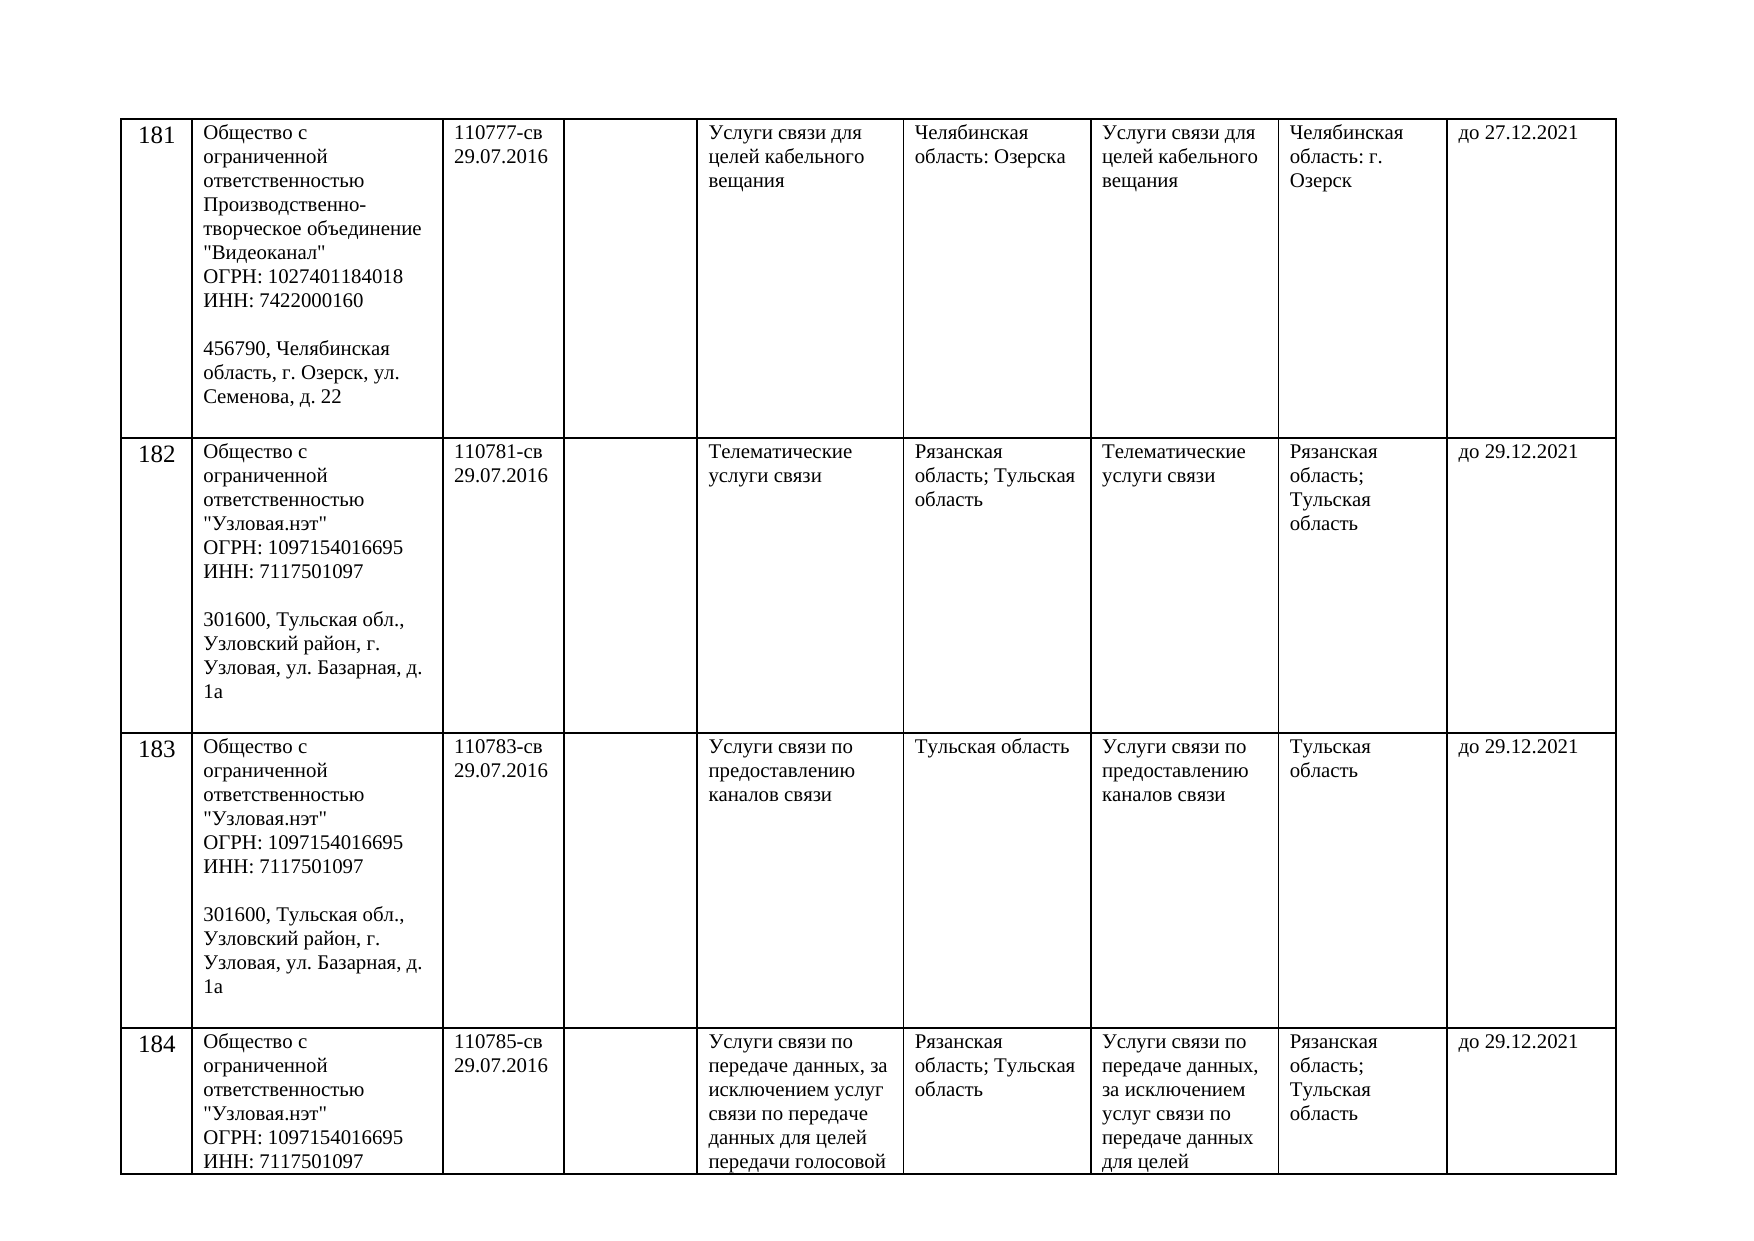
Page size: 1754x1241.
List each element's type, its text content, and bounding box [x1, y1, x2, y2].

table_cell Услуги связи для целей кабельного вещания [698, 120, 903, 437]
table_cell [565, 734, 696, 1027]
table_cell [904, 1029, 1090, 1173]
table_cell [193, 1029, 442, 1173]
table_cell Услуги связи по предоставлению каналов связи [698, 734, 903, 1027]
table_cell 183 [122, 734, 191, 1027]
table_cell Челябинская область: г. Озерск [1279, 120, 1446, 437]
table_cell Рязанская область; Тульская область [904, 439, 1090, 732]
table_cell Челябинская область: Озерска [904, 120, 1090, 437]
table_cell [698, 1029, 903, 1173]
table_cell до 29.12.2021 [1448, 734, 1615, 1027]
table_cell до 29.12.2021 [1448, 439, 1615, 732]
table_cell 184 [122, 1029, 191, 1173]
table_cell Общество с ограниченной ответственностью Производственно-творческое объединение "Видеоканал" ОГРН: 1027401184018 ИНН: 7422000160 456790, Челябинская область, г. Озерск, ул. Семенова, д. 22 [193, 120, 442, 437]
table_cell Услуги связи по предоставлению каналов связи [1092, 734, 1278, 1027]
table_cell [444, 1029, 563, 1173]
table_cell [1092, 1029, 1278, 1173]
table_cell 110781-св 29.07.2016 [444, 439, 563, 732]
table_cell Рязанская область; Тульская область [1279, 439, 1446, 732]
table_cell [565, 1029, 696, 1173]
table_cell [1279, 1029, 1446, 1173]
table_cell 182 [122, 439, 191, 732]
table_cell Тульская область [904, 734, 1090, 1027]
table_cell Телематические услуги связи [1092, 439, 1278, 732]
table_cell до 27.12.2021 [1448, 120, 1615, 437]
table_cell [565, 439, 696, 732]
table_cell 181 [122, 120, 191, 437]
table_cell до 29.12.2021 [1448, 1029, 1615, 1173]
table_cell Услуги связи для целей кабельного вещания [1092, 120, 1278, 437]
table_cell Тульская область [1279, 734, 1446, 1027]
table_cell Телематические услуги связи [698, 439, 903, 732]
table_cell [565, 120, 696, 437]
table_cell 110777-св 29.07.2016 [444, 120, 563, 437]
table_cell 110783-св 29.07.2016 [444, 734, 563, 1027]
